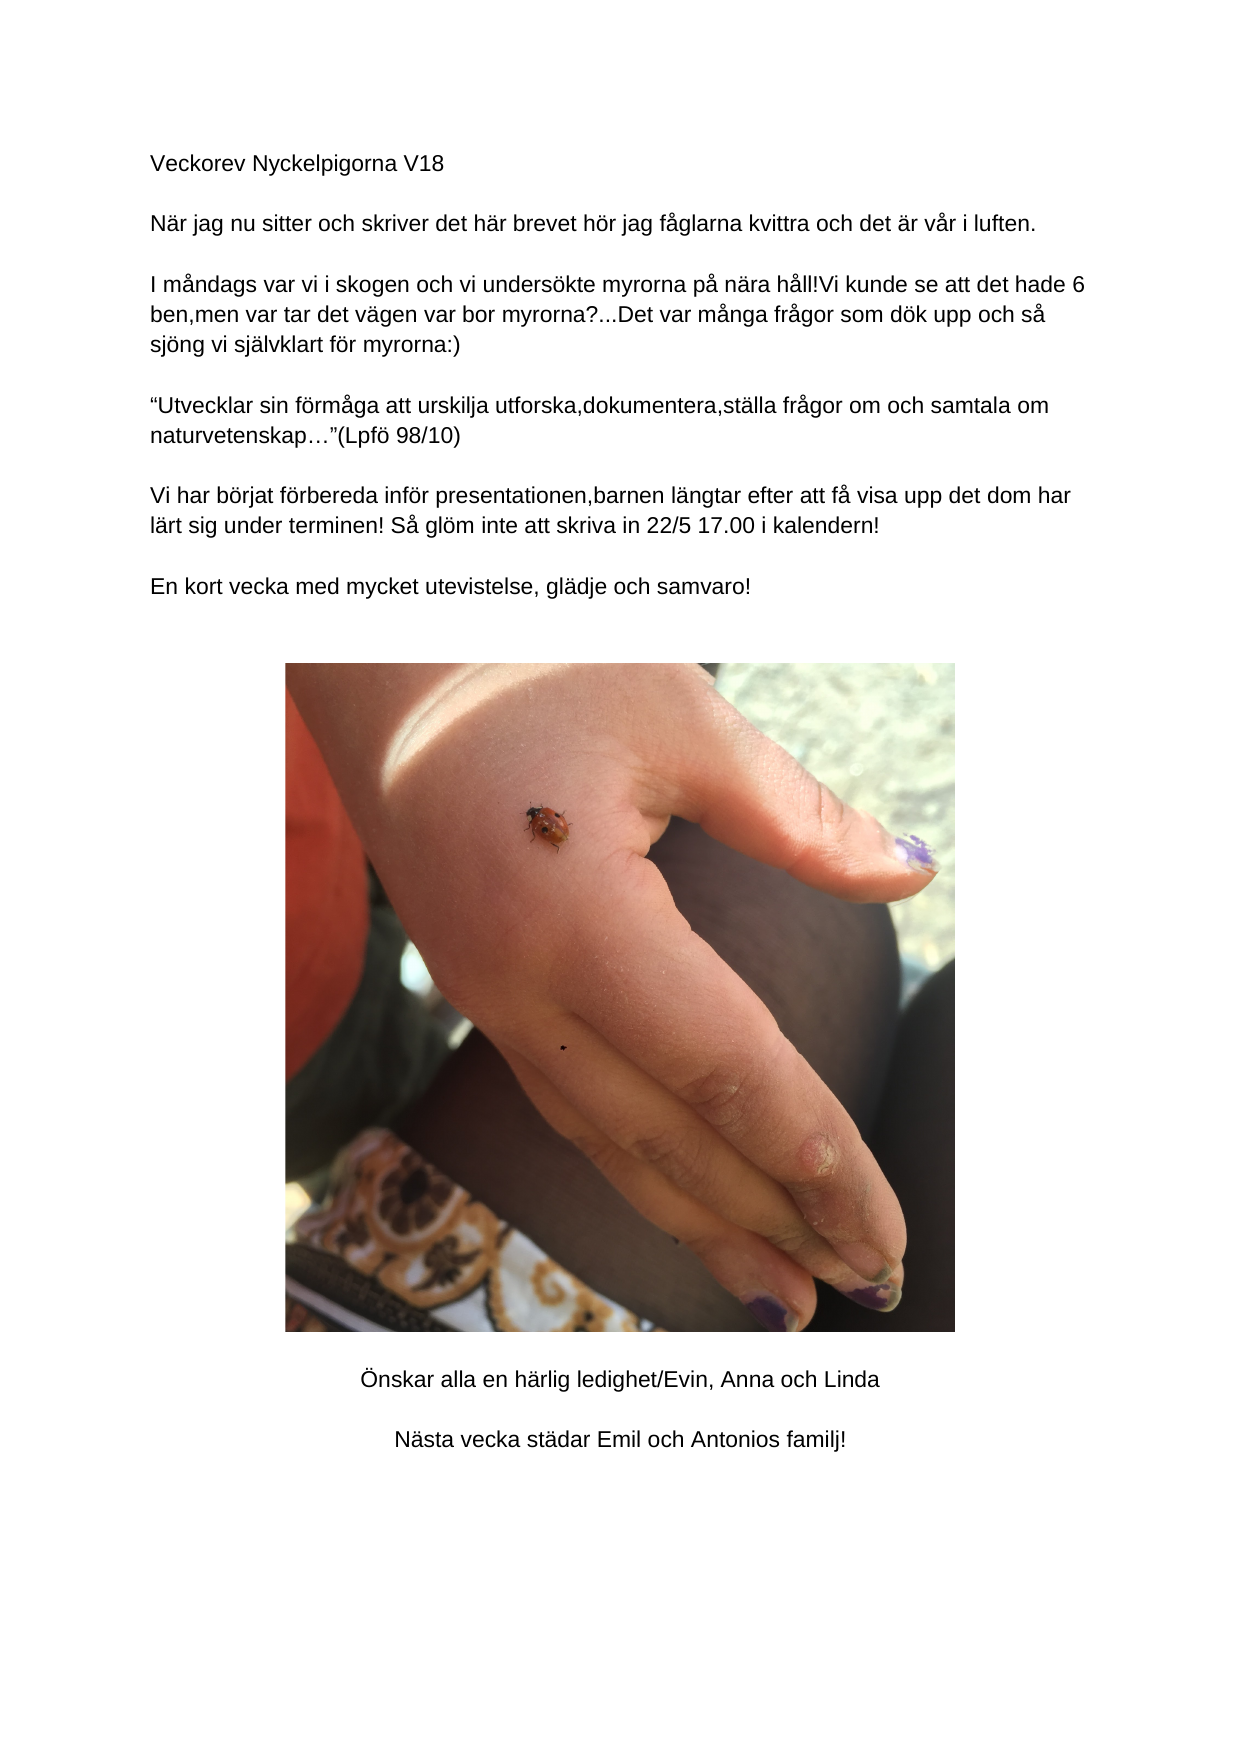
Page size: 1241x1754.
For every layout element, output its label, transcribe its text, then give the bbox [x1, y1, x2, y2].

text I måndags var vi i skogen och vi undersökte myrorna på nära håll!Vi kunde se att det hade 6 ben,men var tar det vägen var bor myrorna?...Det var många frågor som dök upp och så sjöng vi självklart för myrorna:) [150, 271, 1090, 358]
text Veckorev Nyckelpigorna V18 [150, 150, 1090, 176]
text En kort vecka med mycket utevistelse, glädje och samvaro! [150, 573, 1090, 599]
text När jag nu sitter och skriver det här brevet hör jag fåglarna kvittra och det är vår i luften. [150, 210, 1090, 237]
text Nästa vecka städar Emil och Antonios familj! [150, 1426, 1090, 1453]
text Vi har börjat förbereda inför presentationen,barnen längtar efter att få visa upp det dom har lärt sig under terminen! Så glöm inte att skriva in 22/5 17.00 i kalendern! [150, 482, 1090, 539]
text Önskar alla en härlig ledighet/Evin, Anna och Linda [150, 1366, 1090, 1392]
picture [285, 663, 955, 1332]
text “Utvecklar sin förmåga att urskilja utforska,dokumentera,ställa frågor om och samtala om naturvetenskap…”(Lpfö 98/10) [150, 392, 1090, 448]
